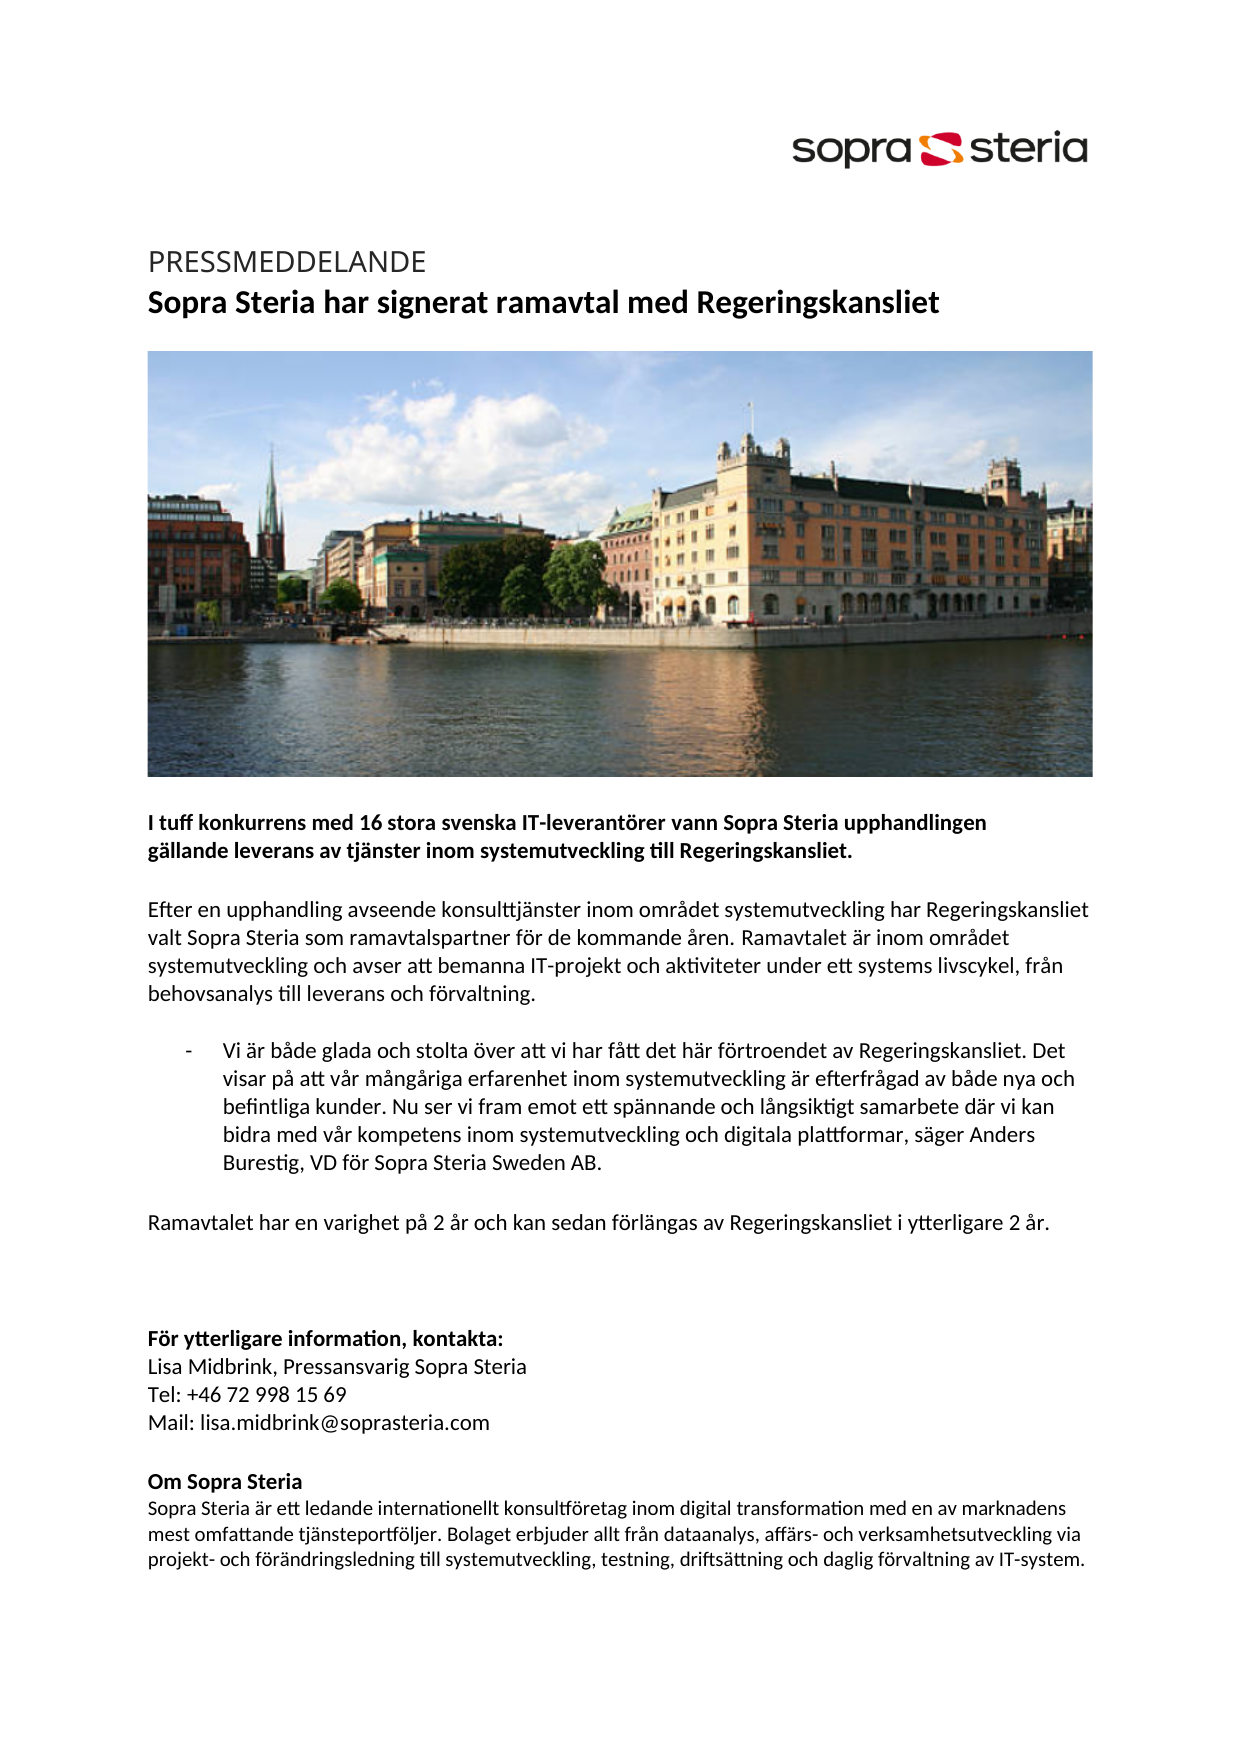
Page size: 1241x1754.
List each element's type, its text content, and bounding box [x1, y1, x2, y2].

text Ramavtalet har en varighet på 2 år och kan sedan förlängas av Regeringskansliet i ytterligare 2 år. [148, 1208, 1093, 1236]
text För ytterligare information, kontakta: Lisa Midbrink, Pressansvarig Sopra Steria Tel: +46 72 998 15 69 Mail: lisa.midbrink@soprasteria.com [148, 1324, 1093, 1436]
list Vi är både glada och stolta över att vi har fått det här förtroendet av Regeringskansliet. Det visar på att vår mångåriga erfarenhet inom systemutveckling är efterfrågad av både nya och befintliga kunder. Nu ser vi fram emot ett spännande och långsiktigt samarbete där vi kan bidra med vår kompetens inom systemutveckling och digitala plattformar, säger Anders Burestig, VD för Sopra Steria Sweden AB. [185, 1036, 1093, 1176]
subtitle PRESSMEDDELANDE Sopra Steria har signerat ramavtal med Regeringskansliet [148, 242, 1093, 322]
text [148, 1496, 1093, 1572]
text Om Sopra Steria [148, 1467, 1093, 1496]
text Efter en upphandling avseende konsulttjänster inom området systemutveckling har Regeringskansliet valt Sopra Steria som ramavtalspartner för de kommande åren. Ramavtalet är inom området systemutveckling och avser att bemanna IT-projekt och aktiviteter under ett systems livscykel, från behovsanalys till leverans och förvaltning. [148, 895, 1093, 1007]
picture [787, 122, 1093, 175]
text I tuff konkurrens med 16 stora svenska IT-leverantörer vann Sopra Steria upphandlingen gällande leverans av tjänster inom systemutveckling till Regeringskansliet. [148, 808, 1061, 864]
picture [147, 351, 1093, 777]
